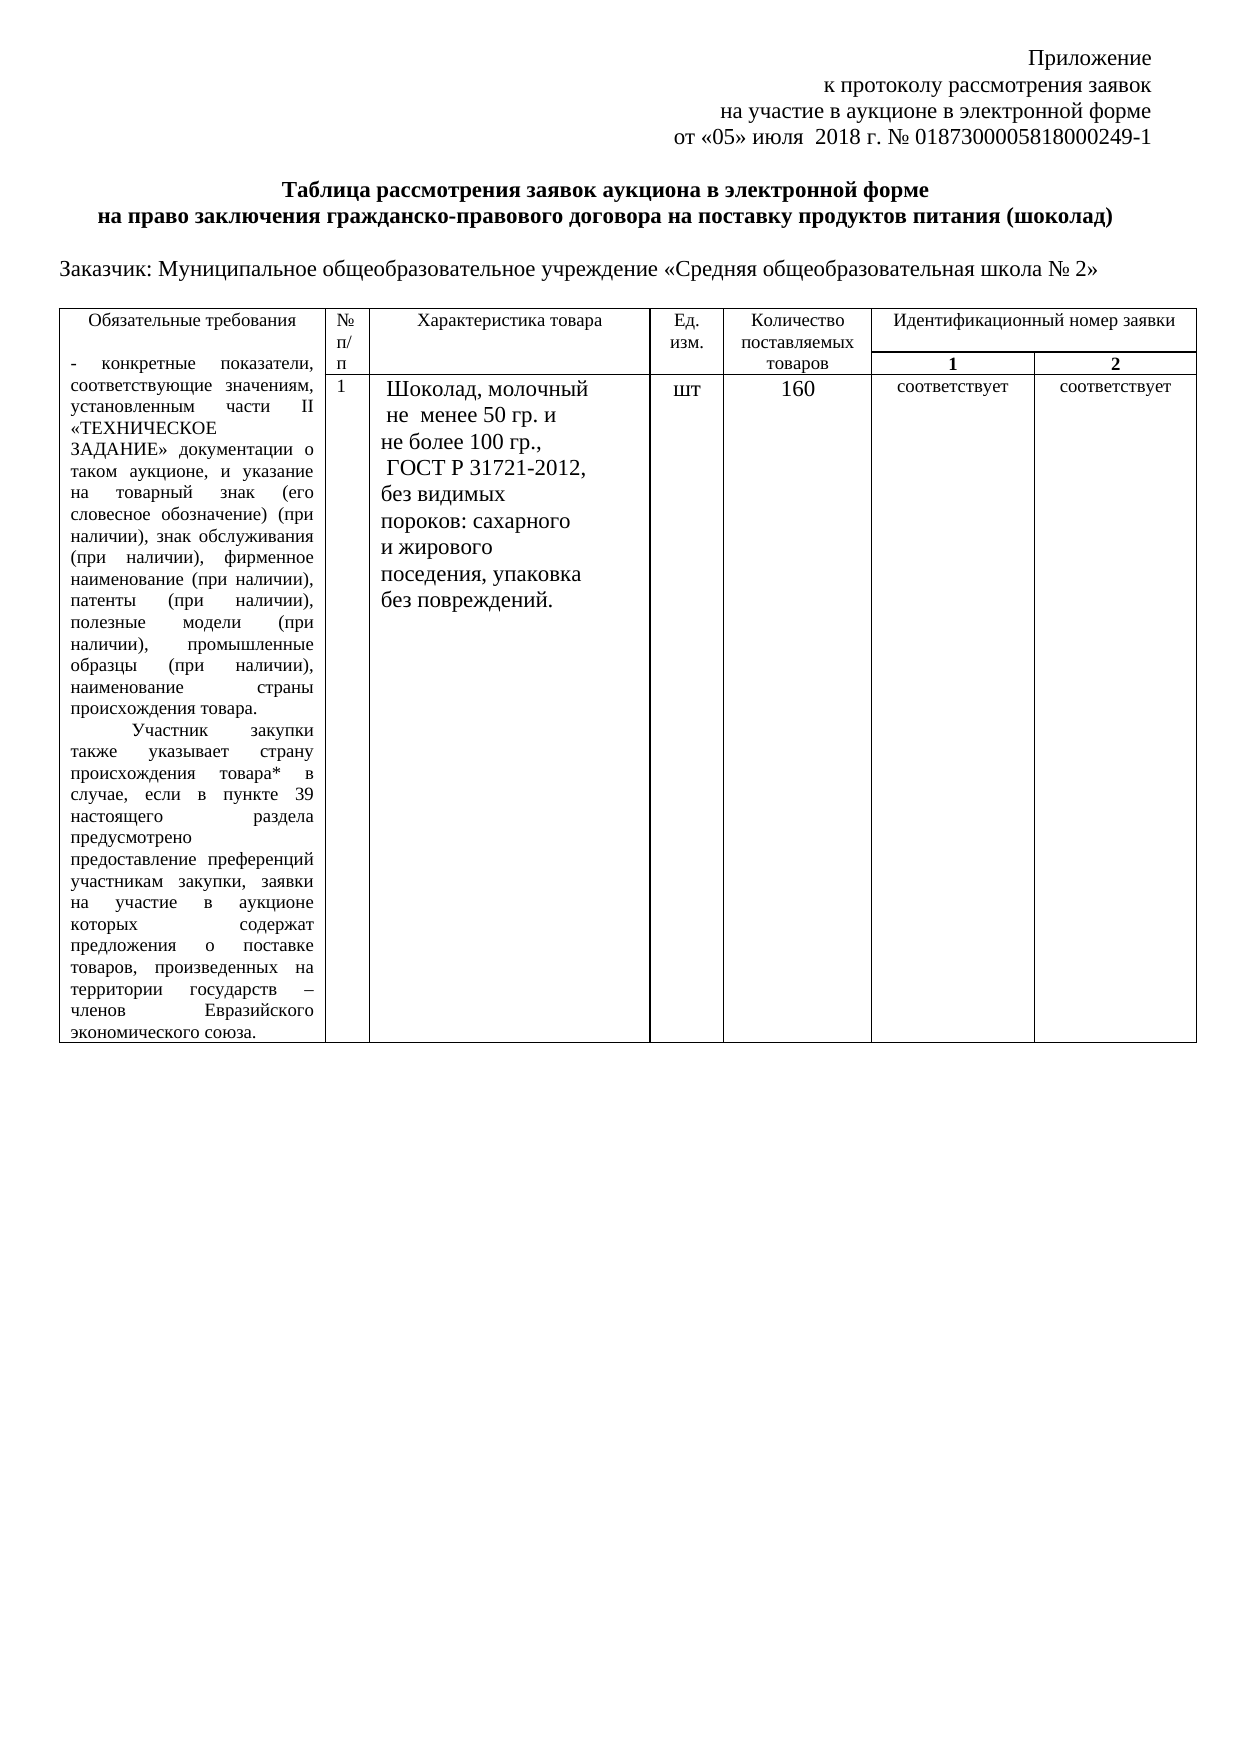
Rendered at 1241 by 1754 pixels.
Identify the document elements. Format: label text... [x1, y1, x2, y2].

text на право заключения гражданско-правового договора на поставку продуктов питания (шоколад) [59, 202, 1152, 229]
text Заказчик: Муниципальное общеобразовательное учреждение «Средняя общеобразовательная школа № 2» [59, 255, 1152, 282]
table_header Идентификационный номер заявки [872, 309, 1196, 351]
table_cell соответствует [1035, 375, 1196, 1042]
table_cell 1 [326, 375, 369, 1042]
text Таблица рассмотрения заявок аукциона в электронной форме [59, 176, 1152, 202]
table_header Ед. изм. [651, 309, 723, 374]
table_header Количество поставляемых товаров [724, 309, 871, 374]
table_cell 1 [872, 353, 1034, 374]
table_cell 160 [724, 375, 871, 1042]
table_header № п/п [326, 309, 369, 374]
table_cell шт [651, 375, 723, 1042]
text от «05» июля 2018 г. № 0187300005818000249-1 [59, 123, 1152, 150]
table_cell соответствует [872, 375, 1034, 1042]
table_cell 2 [1035, 353, 1196, 374]
table_cell Шоколад, молочный не менее 50 гр. и не более 100 гр., ГОСТ Р 31721-2012, без видимых пороков: сахарного и жирового поседения, упаковка без повреждений. [370, 375, 649, 1042]
table_header Обязательные требования - конкретные показатели, соответствующие значениям, установленным части II «ТЕХНИЧЕСКОЕ ЗАДАНИЕ» документации о таком аукционе, и указание на товарный знак (его словесное обозначение) (при наличии), знак обслуживания (при наличии), фирменное наименование (при наличии), патенты (при наличии), полезные модели (при наличии), промышленные образцы (при наличии), наименование страны происхождения товара. Участник закупки также указывает страну происхождения товара* в случае, если в пункте 39 настоящего раздела предусмотрено предоставление преференций участникам закупки, заявки на участие в аукционе которых содержат предложения о поставке товаров, произведенных на территории государств – членов Евразийского экономического союза. [60, 309, 325, 1042]
text Приложение [59, 44, 1152, 71]
table_header Характеристика товара [370, 309, 649, 374]
text к протоколу рассмотрения заявок [59, 71, 1152, 97]
text на участие в аукционе в электронной форме [59, 97, 1152, 123]
